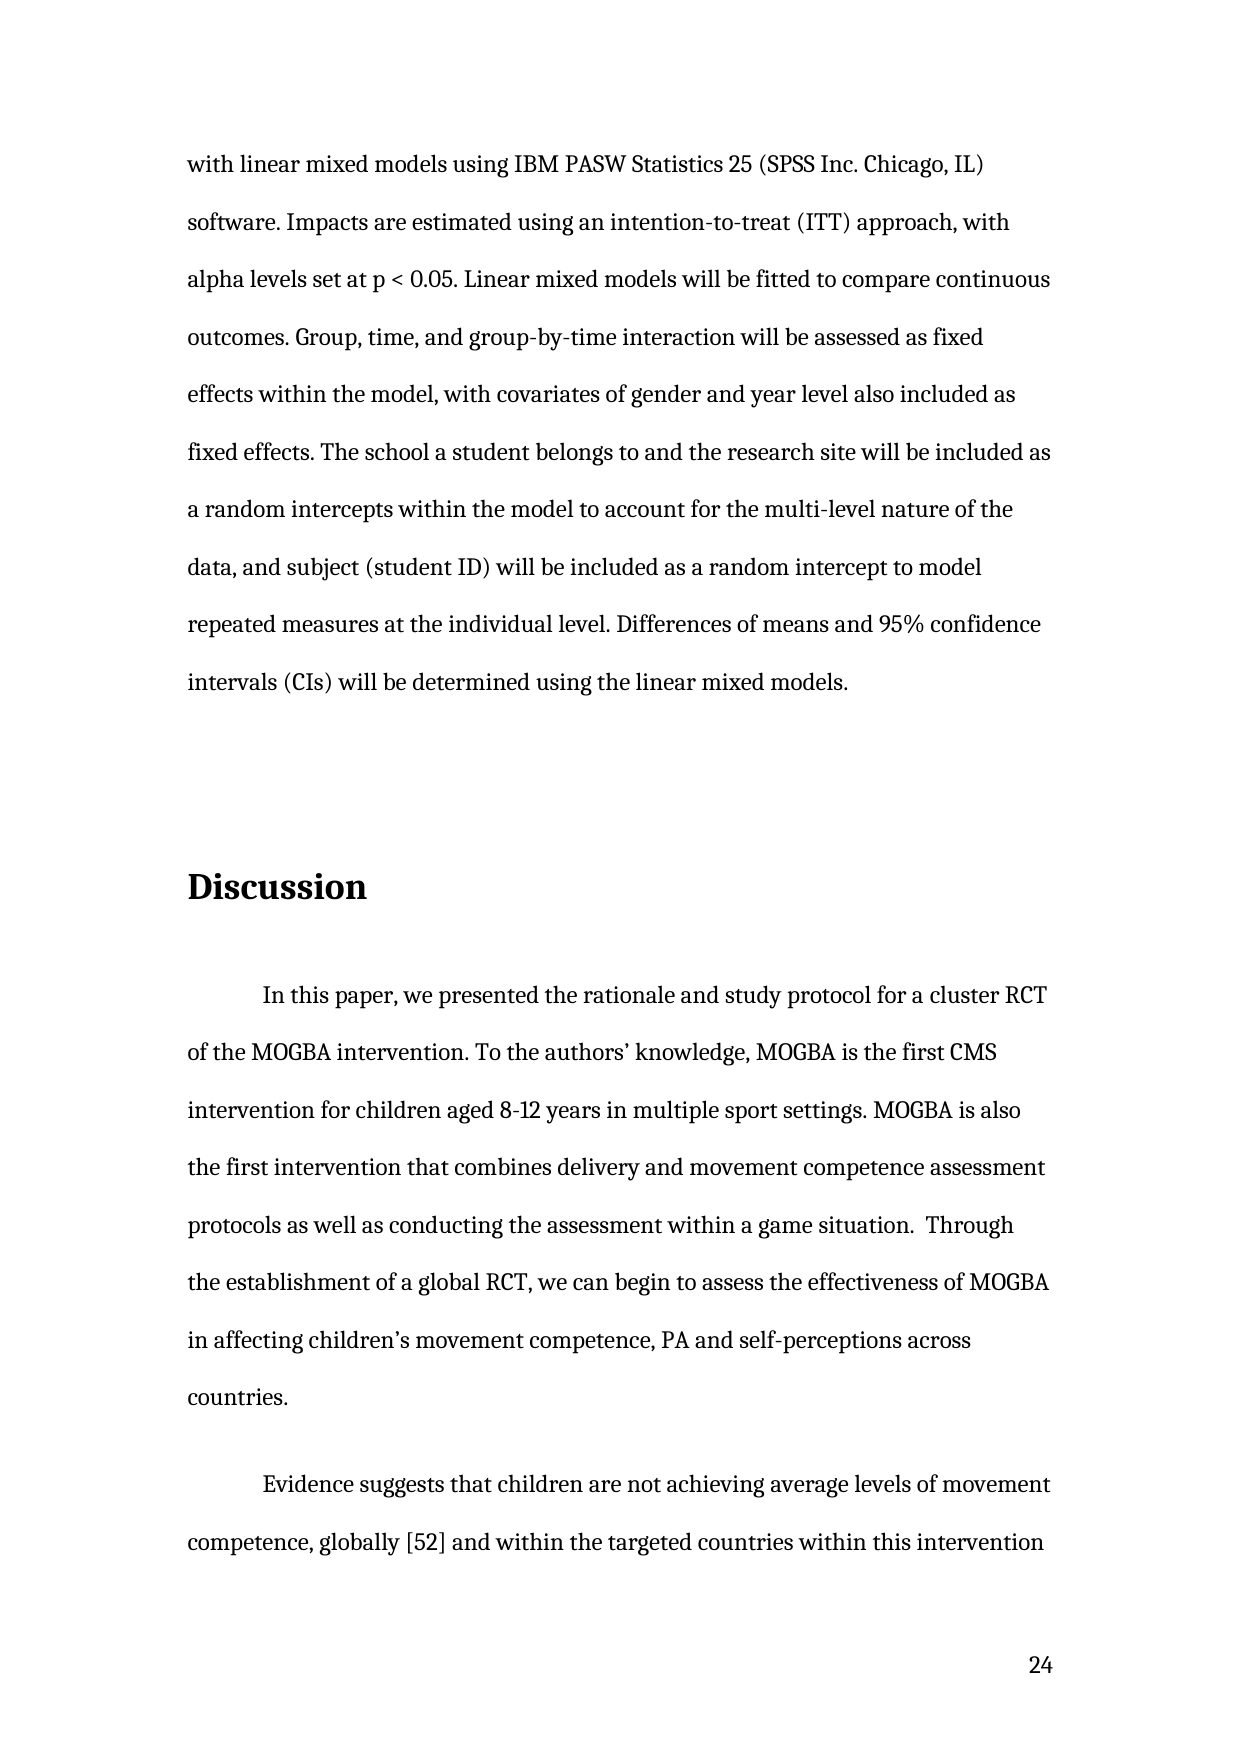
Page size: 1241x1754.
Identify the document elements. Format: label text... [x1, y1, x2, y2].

subtitle Discussion [187, 865, 1053, 908]
text In this paper, we presented the rationale and study protocol for a cluster RCT of the MOGBA intervention. To the authors’ knowledge, MOGBA is the first CMS intervention for children aged 8-12 years in multiple sport settings. MOGBA is also the first intervention that combines delivery and movement competence assessment protocols as well as conducting the assessment within a game situation. Through the establishment of a global RCT, we can begin to assess the effectiveness of MOGBA in affecting children’s movement competence, PA and self-perceptions across countries. [187, 981, 1053, 1412]
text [187, 1470, 1053, 1556]
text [187, 150, 1053, 696]
